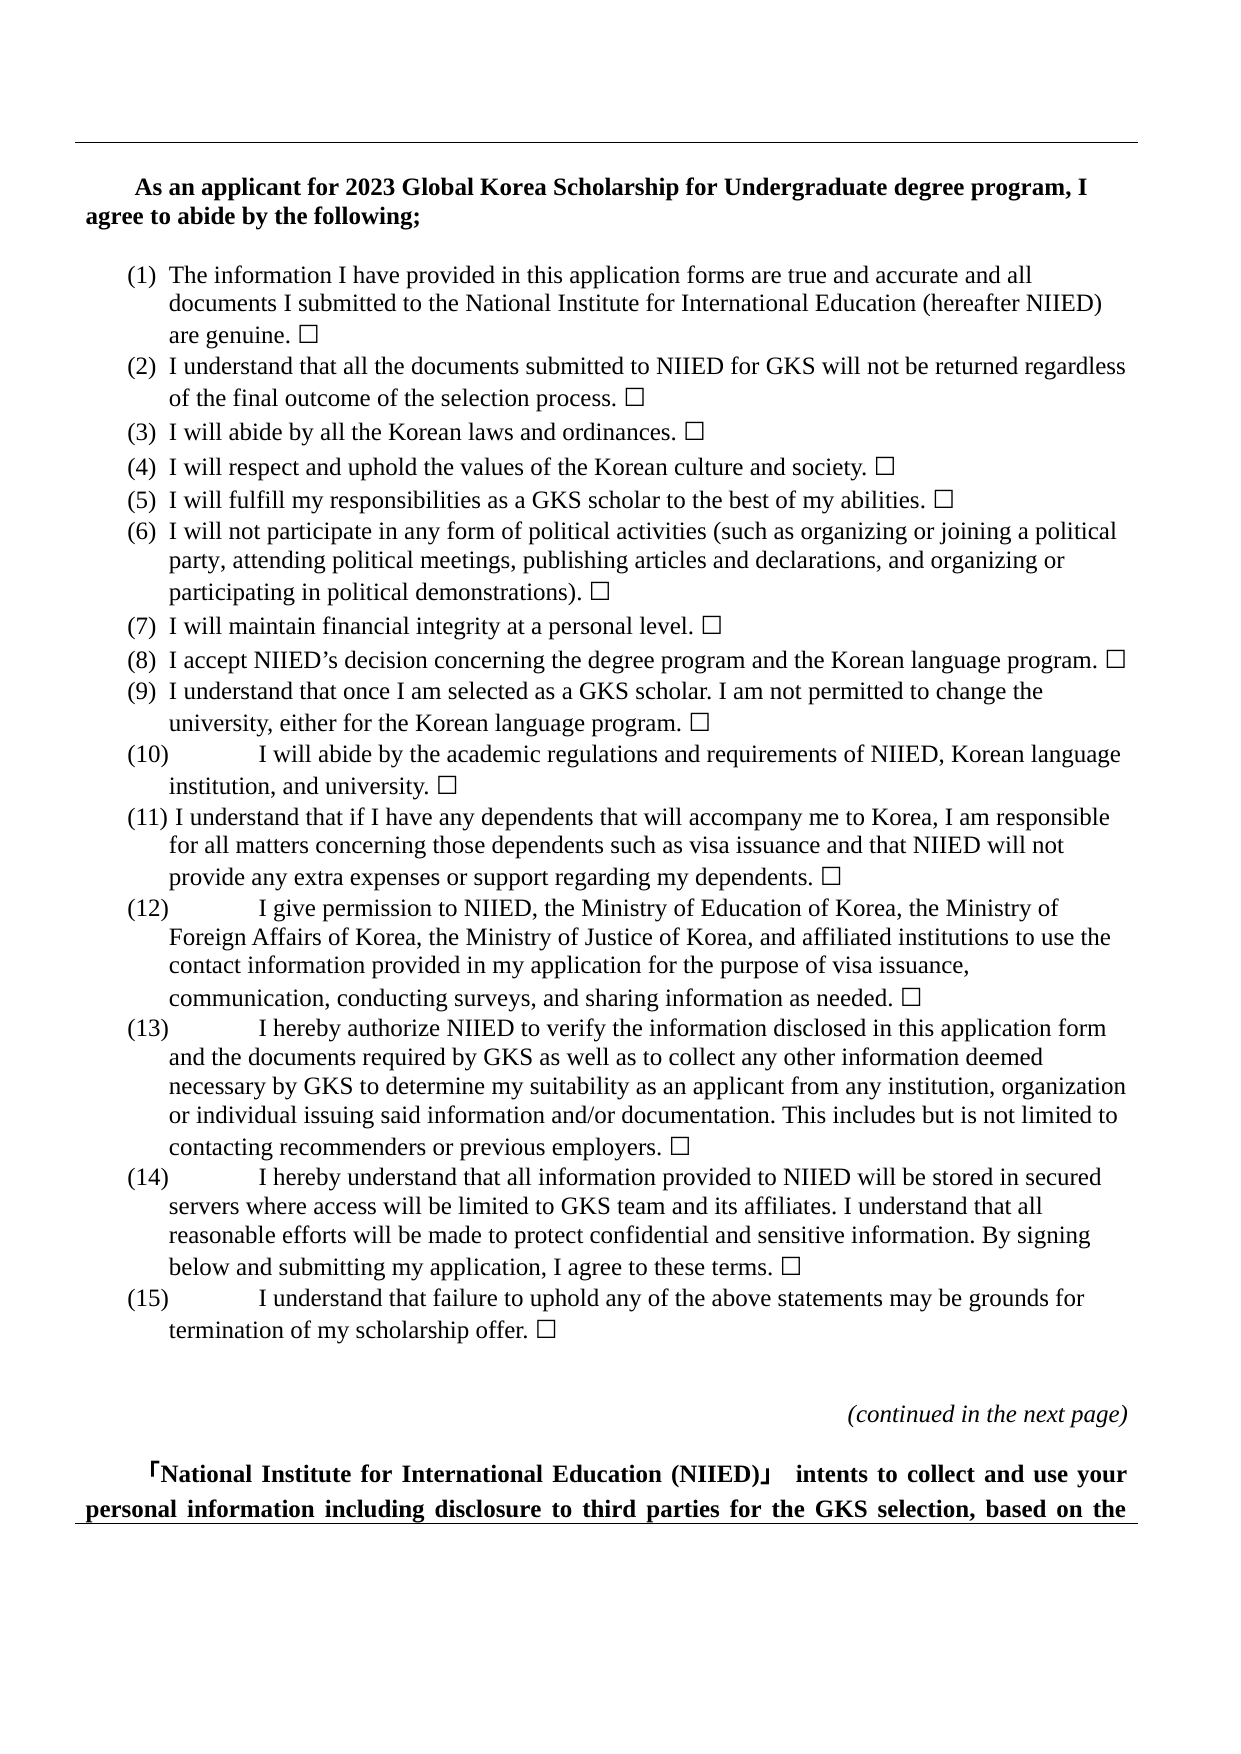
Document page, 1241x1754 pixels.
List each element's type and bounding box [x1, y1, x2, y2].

table_header [75, 143, 1138, 1523]
